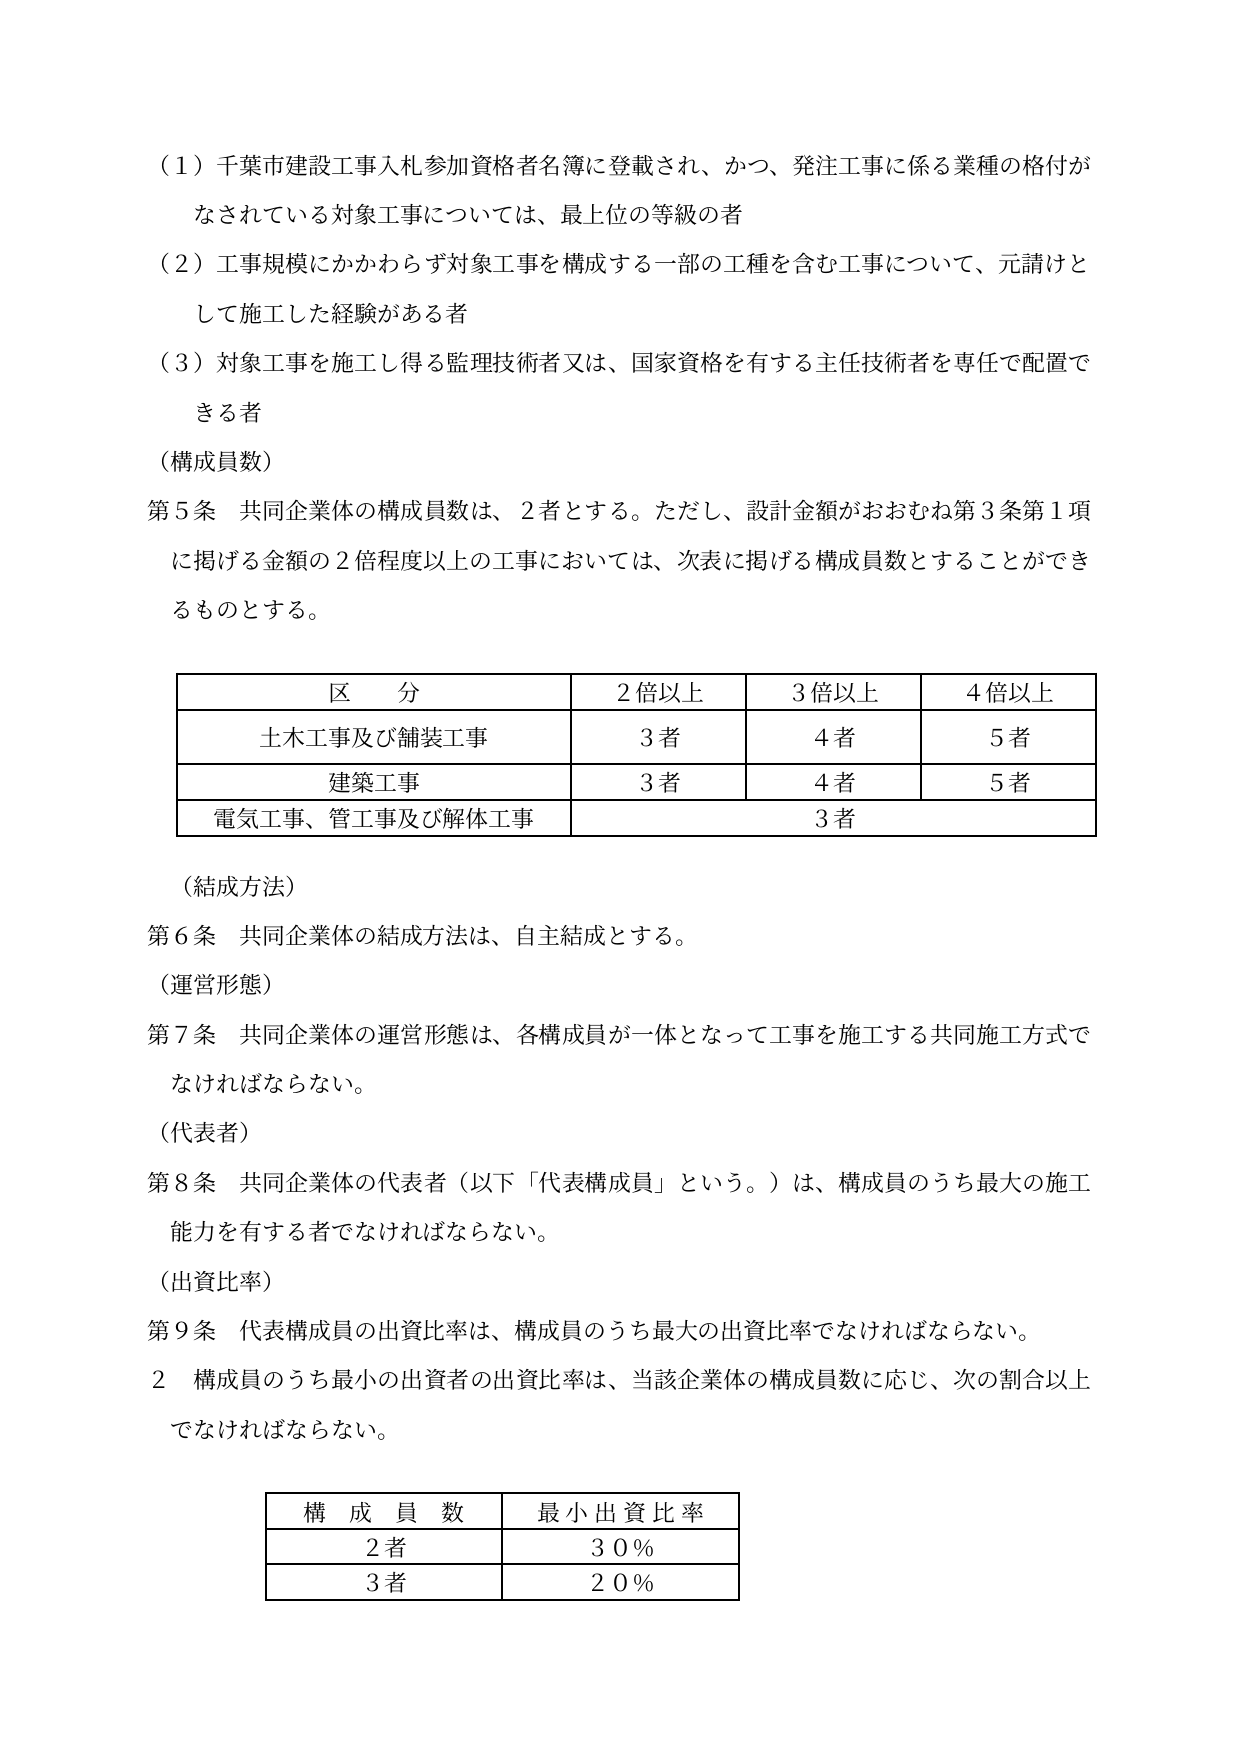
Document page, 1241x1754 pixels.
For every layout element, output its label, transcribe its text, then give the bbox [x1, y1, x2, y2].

table_cell ３０％ [503, 1530, 738, 1563]
text 第８条 共同企業体の代表者（以下「代表構成員」という。）は、構成員のうち最大の施工能力を有する者でなければならない。 [148, 1165, 1092, 1247]
text ２ 構成員のうち最小の出資者の出資比率は、当該企業体の構成員数に応じ、次の割合以上でなければならない。 [148, 1362, 1092, 1444]
table_header ３倍以上 [747, 675, 920, 709]
table_cell ３者 [572, 801, 1095, 835]
text （１）千葉市建設工事入札参加資格者名簿に登載され、かつ、発注工事に係る業種の格付がなされている対象工事については、最上位の等級の者 [148, 148, 1092, 230]
table_cell ３者 [572, 765, 745, 799]
text 第６条 共同企業体の結成方法は、自主結成とする。 [148, 918, 1092, 951]
text 第５条 共同企業体の構成員数は、２者とする。ただし、設計金額がおおむね第３条第１項に掲げる金額の２倍程度以上の工事においては、次表に掲げる構成員数とすることができるものとする。 [148, 493, 1092, 625]
text 第７条 共同企業体の運営形態は、各構成員が一体となって工事を施工する共同施工方式でなければならない。 [148, 1017, 1092, 1099]
table_cell ２０％ [503, 1565, 738, 1598]
table_header ２倍以上 [572, 675, 745, 709]
table_cell ４者 [747, 711, 920, 762]
text （構成員数） [148, 444, 1092, 477]
table_cell ３者 [572, 711, 745, 762]
table_cell 電気工事、管工事及び解体工事 [178, 801, 570, 835]
text 第９条 代表構成員の出資比率は、構成員のうち最大の出資比率でなければならない。 [148, 1313, 1092, 1346]
text （３）対象工事を施工し得る監理技術者又は、国家資格を有する主任技術者を専任で配置できる者 [148, 345, 1092, 427]
table_header 最 小 出 資 比 率 [503, 1494, 738, 1528]
table_cell ４者 [747, 765, 920, 799]
table_cell 土木工事及び舗装工事 [178, 711, 570, 762]
table_cell ２者 [267, 1530, 501, 1563]
text （出資比率） [148, 1263, 1092, 1296]
text （２）工事規模にかかわらず対象工事を構成する一部の工種を含む工事について、元請けとして施工した経験がある者 [148, 246, 1092, 329]
table_cell ５者 [922, 711, 1095, 762]
table_cell 建築工事 [178, 765, 570, 799]
text （運営形態） [148, 967, 1092, 1000]
table_header ４倍以上 [922, 675, 1095, 709]
table_header 構 成 員 数 [267, 1494, 501, 1528]
text （代表者） [148, 1115, 1092, 1148]
table_header 区 分 [178, 675, 570, 709]
table_cell ５者 [922, 765, 1095, 799]
text （結成方法） [148, 868, 1092, 901]
table_cell ３者 [267, 1565, 501, 1598]
